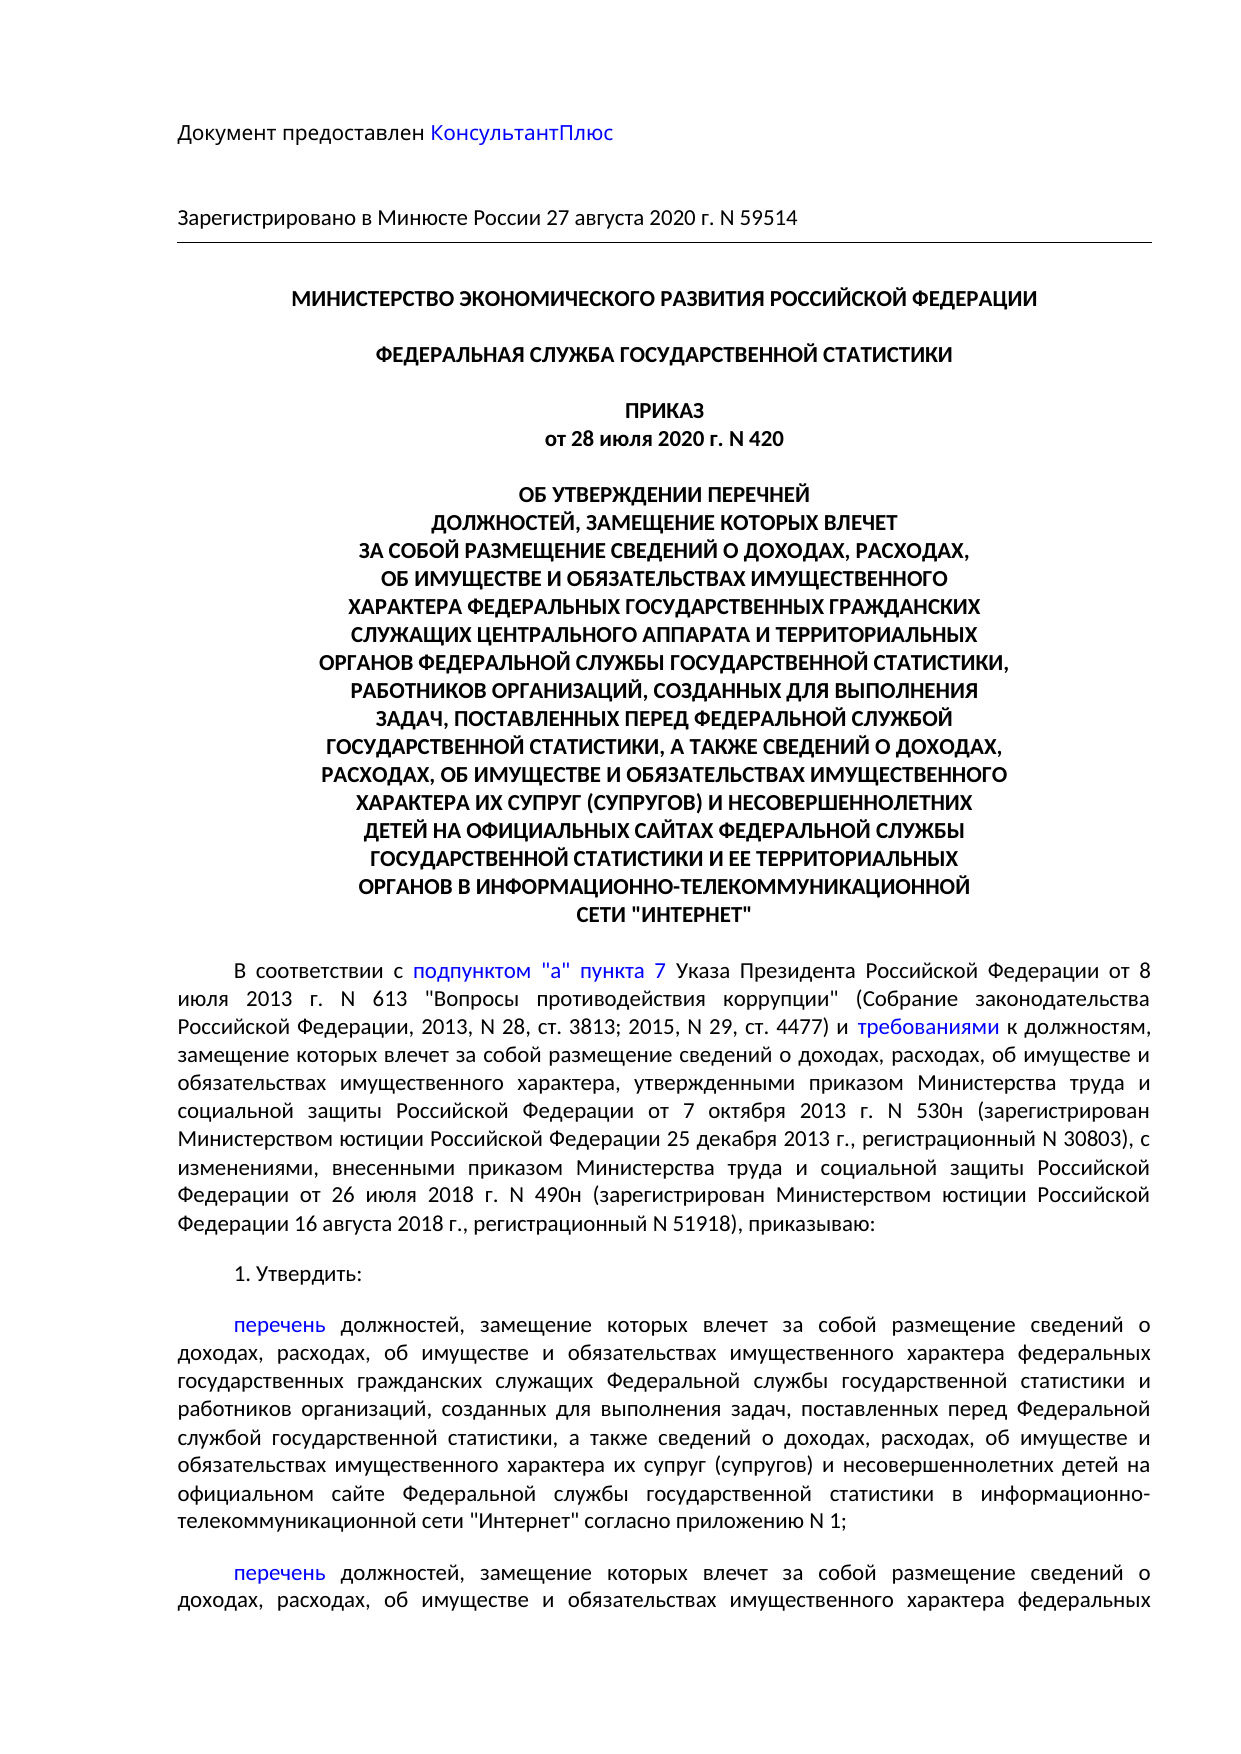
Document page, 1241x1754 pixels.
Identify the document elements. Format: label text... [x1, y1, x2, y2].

title ХАРАКТЕРА ФЕДЕРАЛЬНЫХ ГОСУДАРСТВЕННЫХ ГРАЖДАНСКИХ [177, 592, 1152, 620]
title СЛУЖАЩИХ ЦЕНТРАЛЬНОГО АППАРАТА И ТЕРРИТОРИАЛЬНЫХ [177, 620, 1152, 648]
title ДОЛЖНОСТЕЙ, ЗАМЕЩЕНИЕ КОТОРЫХ ВЛЕЧЕТ [177, 508, 1152, 536]
title ПРИКАЗ [177, 396, 1152, 424]
title МИНИСТЕРСТВО ЭКОНОМИЧЕСКОГО РАЗВИТИЯ РОССИЙСКОЙ ФЕДЕРАЦИИ [177, 284, 1152, 312]
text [177, 1558, 1152, 1614]
title ОБ ИМУЩЕСТВЕ И ОБЯЗАТЕЛЬСТВАХ ИМУЩЕСТВЕННОГО [177, 564, 1152, 592]
title от 28 июля 2020 г. N 420 [177, 424, 1152, 452]
title ХАРАКТЕРА ИХ СУПРУГ (СУПРУГОВ) И НЕСОВЕРШЕННОЛЕТНИХ [177, 788, 1152, 816]
text 1. Утвердить: [177, 1259, 1152, 1288]
title РАСХОДАХ, ОБ ИМУЩЕСТВЕ И ОБЯЗАТЕЛЬСТВАХ ИМУЩЕСТВЕННОГО [177, 760, 1152, 788]
title РАБОТНИКОВ ОРГАНИЗАЦИЙ, СОЗДАННЫХ ДЛЯ ВЫПОЛНЕНИЯ [177, 676, 1152, 704]
title ГОСУДАРСТВЕННОЙ СТАТИСТИКИ И ЕЕ ТЕРРИТОРИАЛЬНЫХ [177, 844, 1152, 872]
text перечень должностей, замещение которых влечет за собой размещение сведений о доходах, расходах, об имуществе и обязательствах имущественного характера федеральных государственных гражданских служащих Федеральной службы государственной статистики и работников организаций, созданных для выполнения задач, поставленных перед Федеральной службой государственной статистики, а также сведений о доходах, расходах, об имуществе и обязательствах имущественного характера их супруг (супругов) и несовершеннолетних детей на официальном сайте Федеральной службы государственной статистики в информационно-телекоммуникационной сети "Интернет" согласно приложению N 1; [177, 1311, 1152, 1535]
text Зарегистрировано в Минюсте России 27 августа 2020 г. N 59514 [177, 203, 1152, 231]
title ЗАДАЧ, ПОСТАВЛЕННЫХ ПЕРЕД ФЕДЕРАЛЬНОЙ СЛУЖБОЙ [177, 704, 1152, 732]
title ОБ УТВЕРЖДЕНИИ ПЕРЕЧНЕЙ [177, 480, 1152, 508]
title Документ предоставлен КонсультантПлюс [177, 118, 1152, 175]
title СЕТИ "ИНТЕРНЕТ" [177, 900, 1152, 928]
title ОРГАНОВ В ИНФОРМАЦИОННО-ТЕЛЕКОММУНИКАЦИОННОЙ [177, 872, 1152, 900]
text В соответствии с подпунктом "а" пункта 7 Указа Президента Российской Федерации от 8 июля 2013 г. N 613 "Вопросы противодействия коррупции" (Собрание законодательства Российской Федерации, 2013, N 28, ст. 3813; 2015, N 29, ст. 4477) и требованиями к должностям, замещение которых влечет за собой размещение сведений о доходах, расходах, об имуществе и обязательствах имущественного характера, утвержденными приказом Министерства труда и социальной защиты Российской Федерации от 7 октября 2013 г. N 530н (зарегистрирован Министерством юстиции Российской Федерации 25 декабря 2013 г., регистрационный N 30803), с изменениями, внесенными приказом Министерства труда и социальной защиты Российской Федерации от 26 июля 2018 г. N 490н (зарегистрирован Министерством юстиции Российской Федерации 16 августа 2018 г., регистрационный N 51918), приказываю: [177, 956, 1152, 1237]
title ФЕДЕРАЛЬНАЯ СЛУЖБА ГОСУДАРСТВЕННОЙ СТАТИСТИКИ [177, 340, 1152, 368]
title ДЕТЕЙ НА ОФИЦИАЛЬНЫХ САЙТАХ ФЕДЕРАЛЬНОЙ СЛУЖБЫ [177, 816, 1152, 844]
title ГОСУДАРСТВЕННОЙ СТАТИСТИКИ, А ТАКЖЕ СВЕДЕНИЙ О ДОХОДАХ, [177, 732, 1152, 760]
title ЗА СОБОЙ РАЗМЕЩЕНИЕ СВЕДЕНИЙ О ДОХОДАХ, РАСХОДАХ, [177, 536, 1152, 564]
title ОРГАНОВ ФЕДЕРАЛЬНОЙ СЛУЖБЫ ГОСУДАРСТВЕННОЙ СТАТИСТИКИ, [177, 648, 1152, 676]
